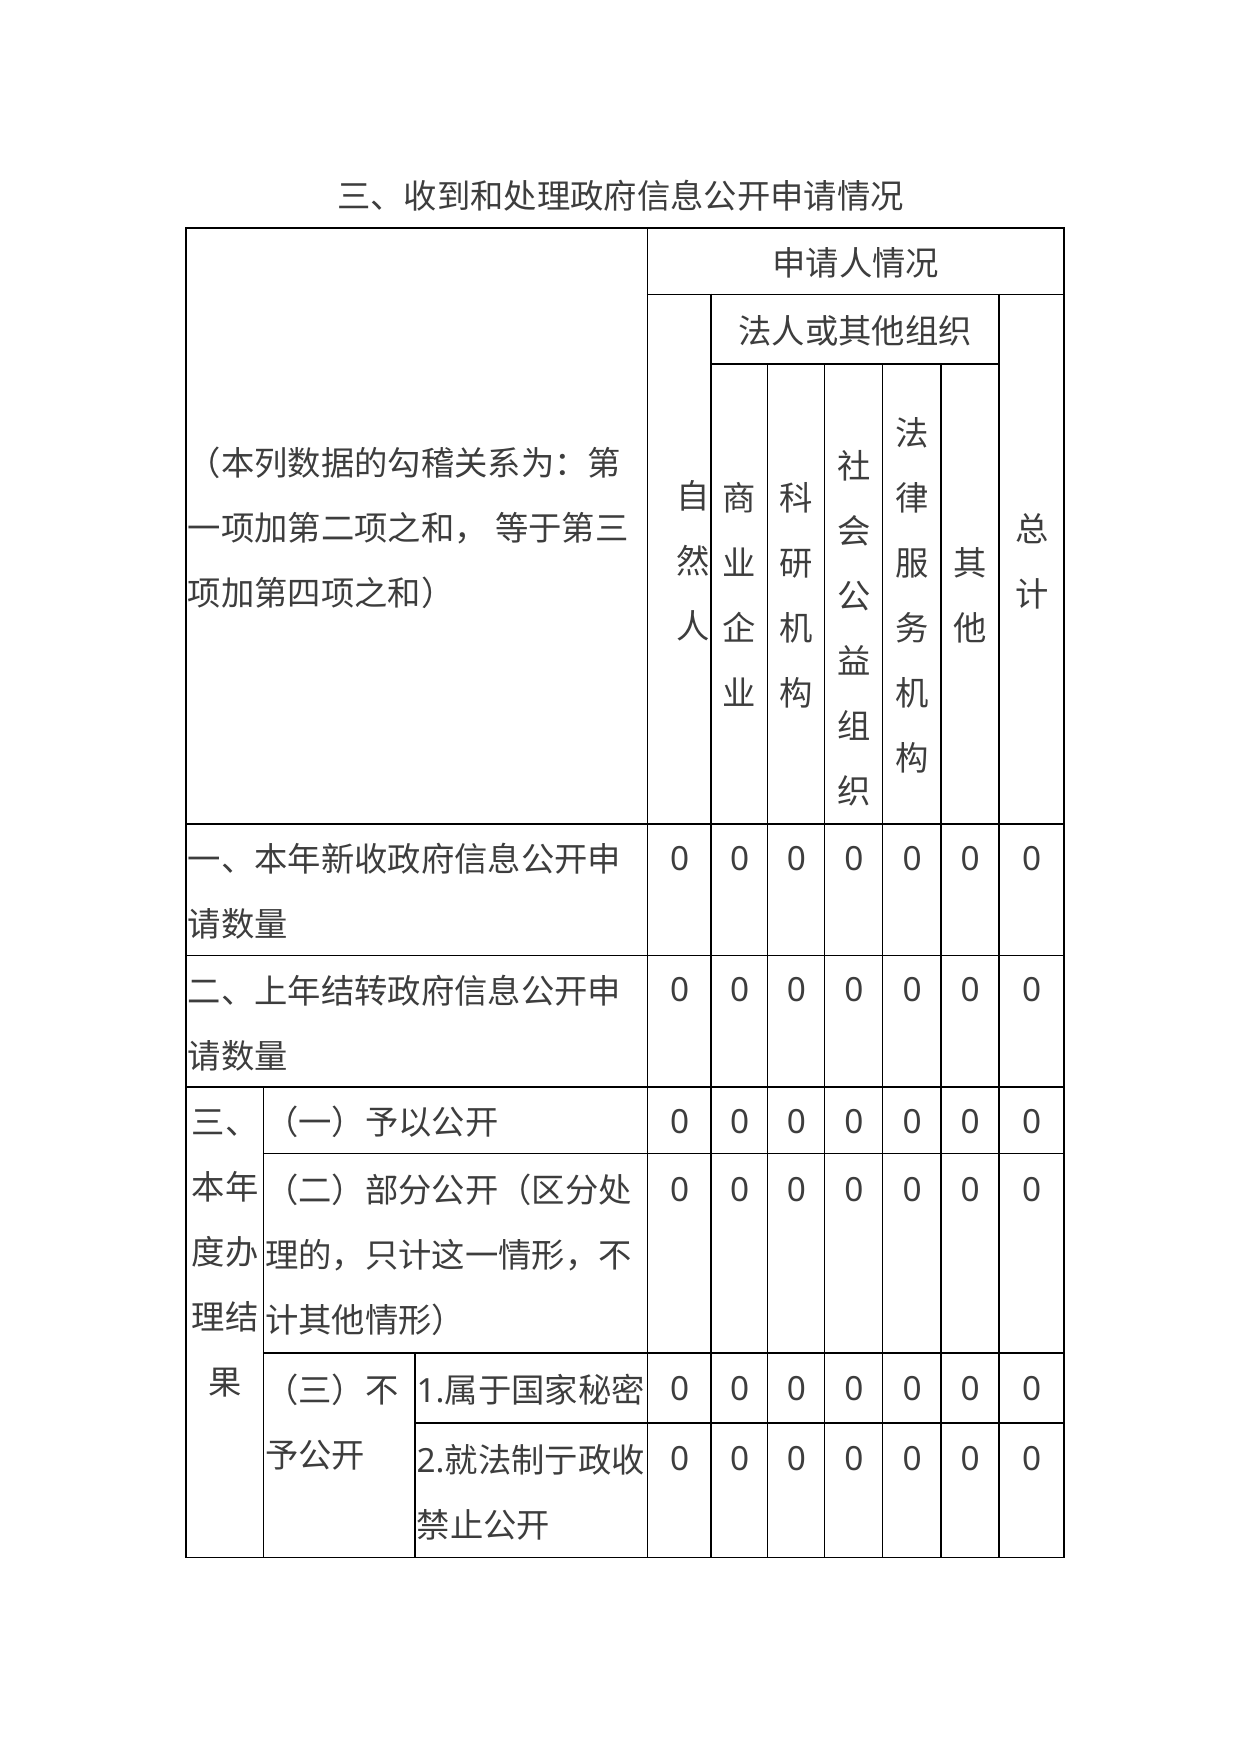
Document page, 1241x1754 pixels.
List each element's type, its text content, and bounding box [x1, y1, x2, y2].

table_cell 科研 机构 [768, 365, 824, 823]
table_cell 0 [883, 956, 940, 1086]
table_cell 0 [1000, 1424, 1063, 1557]
text 三、收到和处理政府信息公开申请情况 [187, 162, 1053, 227]
table_cell 0 [825, 825, 882, 954]
table_cell 一、本年新收政府信息公开申请数量 [187, 825, 647, 954]
table_cell 0 [712, 1424, 767, 1557]
table_header 申请人情况 [648, 229, 1063, 293]
table_cell 0 [712, 1354, 767, 1422]
table_cell 0 [768, 1354, 824, 1422]
table_cell 1.属于国家秘密 [416, 1354, 647, 1422]
table_cell 0 [942, 1154, 998, 1352]
table_cell 0 [825, 1424, 882, 1557]
table_cell 0 [883, 1424, 940, 1557]
table_cell （三）不予公开 [264, 1354, 414, 1557]
table_cell 二、上年结转政府信息公开申请数量 [187, 956, 647, 1086]
table_cell 其他 [942, 365, 998, 823]
table_cell 0 [942, 1354, 998, 1422]
table_cell 0 [1000, 956, 1063, 1086]
table_cell 0 [825, 1154, 882, 1352]
table_cell 0 [768, 1424, 824, 1557]
table_cell 0 [768, 956, 824, 1086]
table_cell 0 [768, 825, 824, 954]
table_cell 0 [648, 1088, 710, 1153]
table_cell 0 [1000, 825, 1063, 954]
table_cell 2.就法制亍政收禁止公开 [416, 1424, 647, 1557]
table_cell 法律 服务 机构 [883, 365, 940, 823]
table_cell 0 [883, 1088, 940, 1153]
table_cell 社会公益组织 [825, 365, 882, 823]
table_cell 0 [648, 1424, 710, 1557]
table_cell 0 [768, 1154, 824, 1352]
table_cell 0 [648, 825, 710, 954]
table_cell 三、本年度办理结果 [187, 1088, 263, 1557]
table_cell 0 [1000, 1354, 1063, 1422]
table_cell 0 [825, 1354, 882, 1422]
table_cell 0 [648, 1154, 710, 1352]
table_cell 自然人 [648, 295, 710, 823]
table_cell 0 [825, 1088, 882, 1153]
table_cell （一）予以公开 [264, 1088, 647, 1153]
table_cell 0 [942, 1424, 998, 1557]
table_cell 0 [712, 1088, 767, 1153]
table_cell 0 [883, 1354, 940, 1422]
table_header （本列数据的勾稽关系为：第一项加第二项之和， 等于第三项加第四项之和） [187, 229, 647, 823]
table_cell 0 [883, 1154, 940, 1352]
table_cell 0 [648, 1354, 710, 1422]
table_cell 0 [712, 956, 767, 1086]
table_cell 0 [942, 825, 998, 954]
table_cell 0 [648, 956, 710, 1086]
table_cell 0 [768, 1088, 824, 1153]
table_cell 0 [825, 956, 882, 1086]
table_cell 法人或其他组织 [712, 295, 998, 363]
table_cell 总计 [1000, 295, 1063, 823]
table_cell 商业 企业 [712, 365, 767, 823]
table_cell 0 [883, 825, 940, 954]
table_cell （二）部分公开（区分处理的，只计这一情形，不计其他情形） [264, 1154, 647, 1352]
table_cell 0 [712, 1154, 767, 1352]
table_cell 0 [942, 1088, 998, 1153]
table_cell 0 [1000, 1088, 1063, 1153]
table_cell 0 [942, 956, 998, 1086]
table_cell 0 [1000, 1154, 1063, 1352]
table_cell 0 [712, 825, 767, 954]
